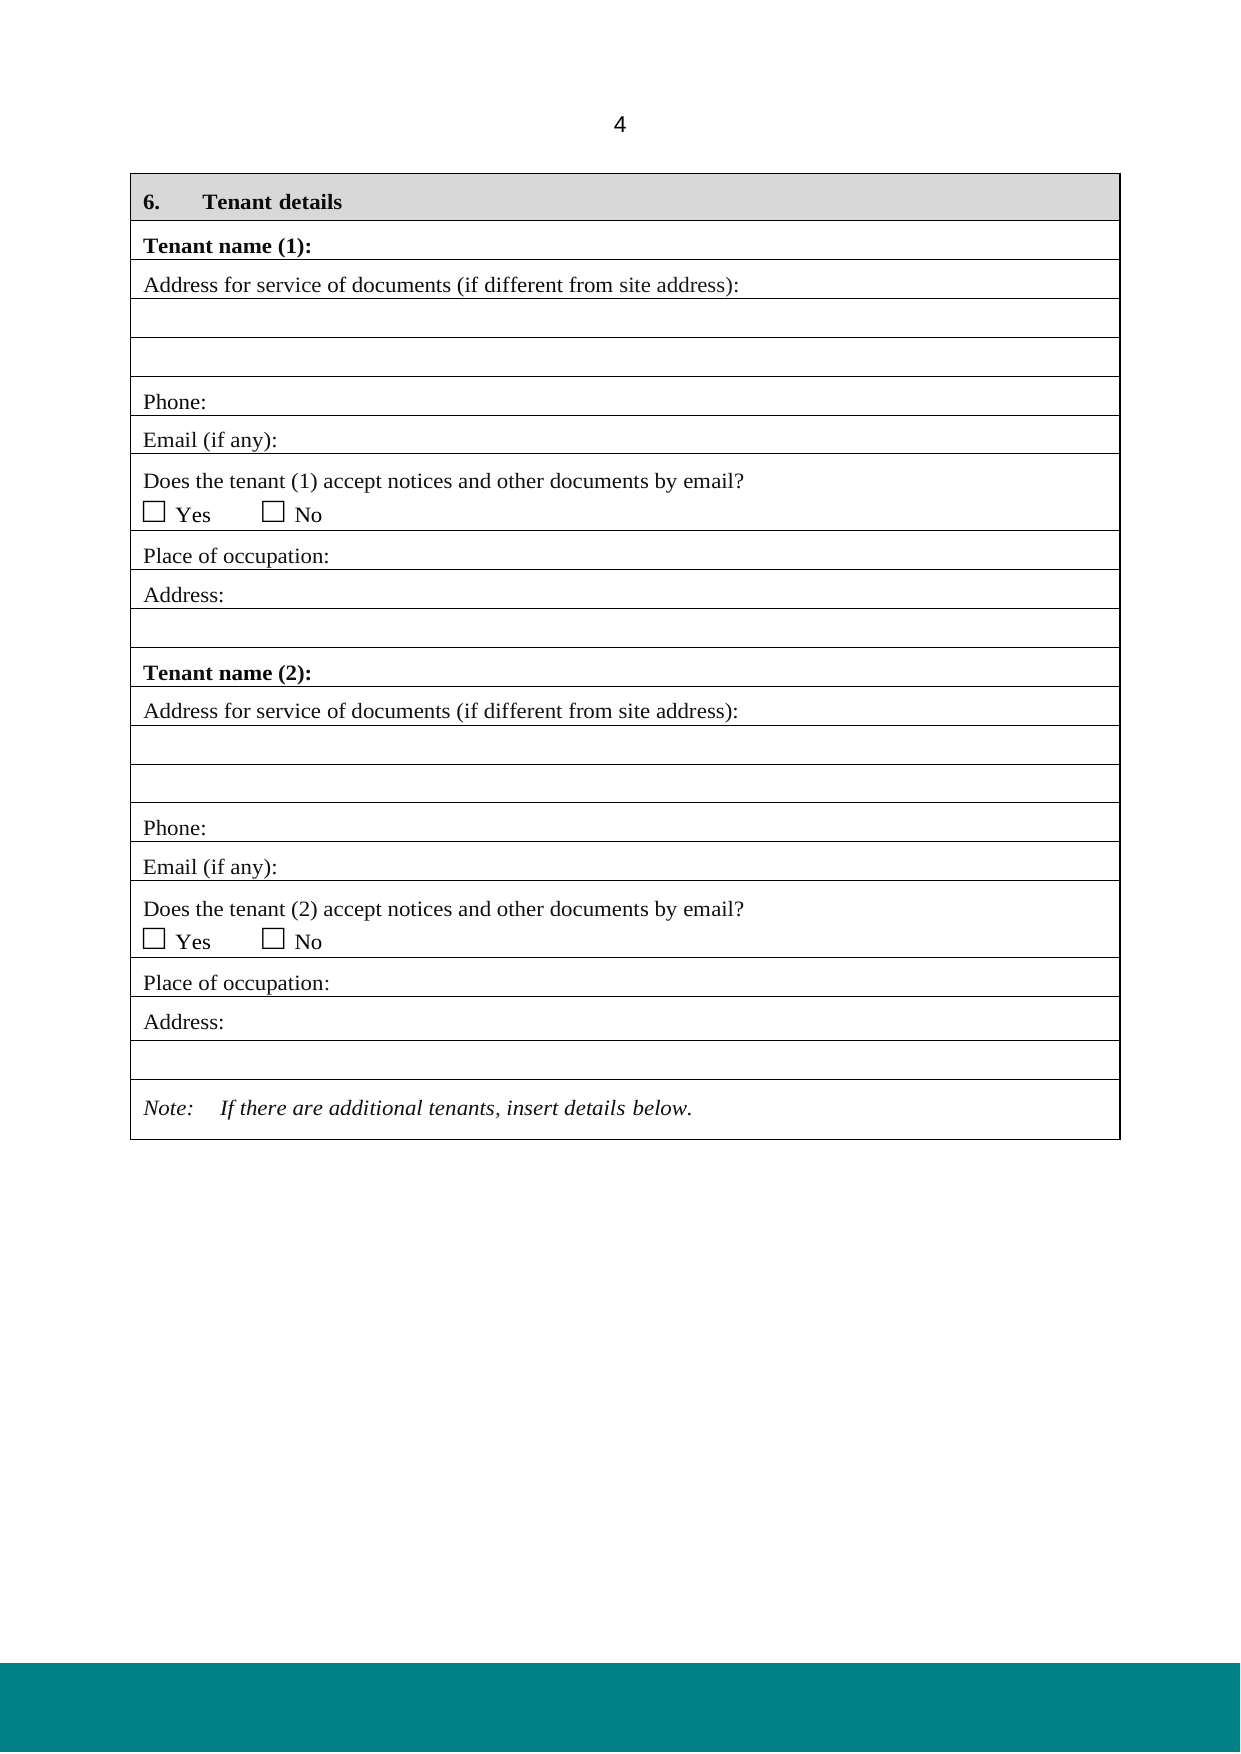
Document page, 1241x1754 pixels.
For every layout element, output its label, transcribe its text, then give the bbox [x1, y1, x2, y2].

table_cell Address: [131, 997, 1119, 1040]
table_cell Address: [131, 570, 1119, 608]
table_cell Place of occupation: [131, 958, 1119, 996]
table_cell Address for service of documents (if different from site address): [131, 260, 1119, 298]
table_cell [131, 765, 1119, 802]
table_cell Place of occupation: [131, 531, 1119, 569]
table_cell [131, 726, 1119, 763]
table_cell Does the tenant (1) accept notices and other documents by email? □ Yes □ No [131, 454, 1119, 530]
table_cell [131, 299, 1119, 337]
table_cell [131, 609, 1119, 647]
table_cell Email (if any): [131, 842, 1119, 880]
table_cell Email (if any): [131, 416, 1119, 453]
table_cell Address for service of documents (if different from site address): [131, 687, 1119, 724]
table_cell [131, 1041, 1119, 1079]
table_cell Tenant name (2): [131, 648, 1119, 686]
table_cell Note: If there are additional tenants, insert details below. [131, 1080, 1119, 1139]
table_cell Phone: [131, 377, 1119, 414]
table_cell Phone: [131, 803, 1119, 841]
table_cell Tenant name (1): [131, 221, 1119, 259]
picture [0, 1663, 1241, 1752]
table_cell [131, 338, 1119, 376]
table_cell Does the tenant (2) accept notices and other documents by email? □ Yes □ No [131, 881, 1119, 957]
table_header 6. Tenant details [131, 174, 1119, 220]
